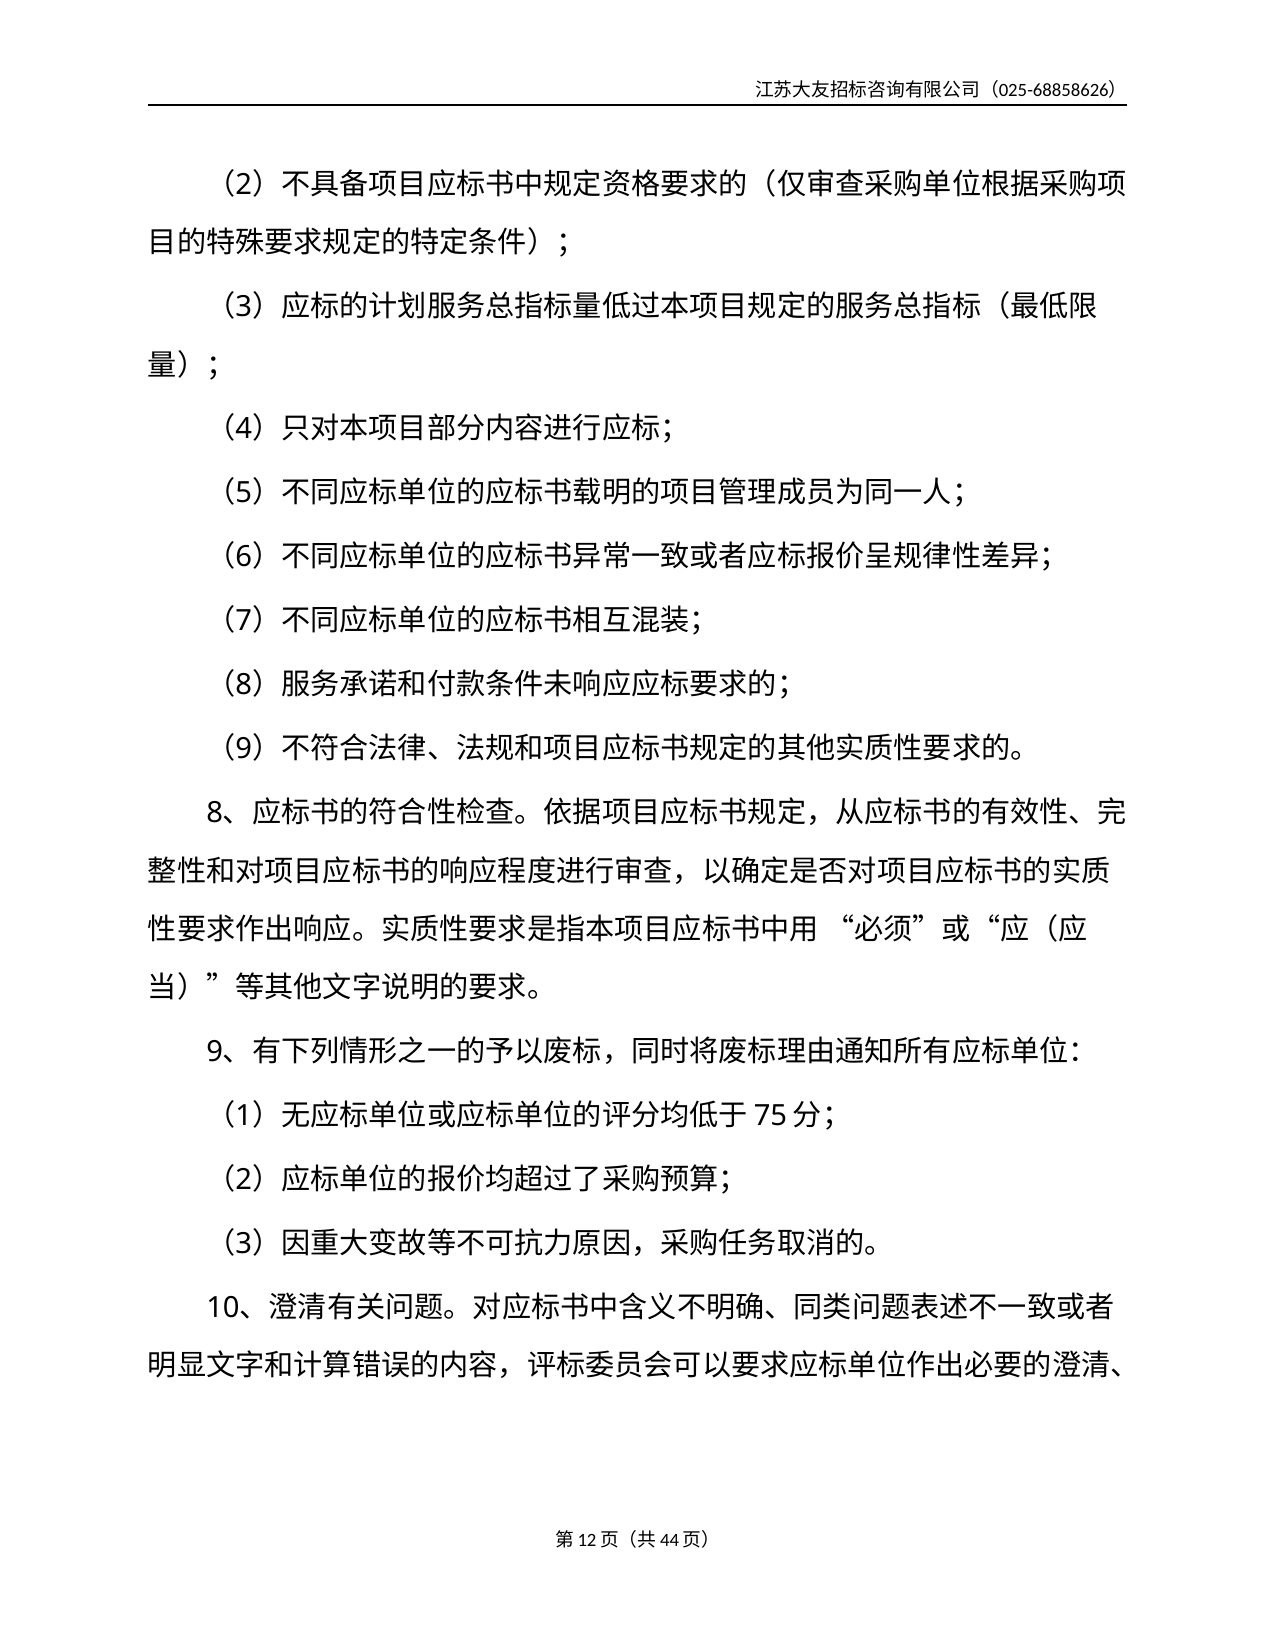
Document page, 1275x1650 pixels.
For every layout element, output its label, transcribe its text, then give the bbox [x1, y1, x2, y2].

text （8）服务承诺和付款条件未响应应标要求的； [148, 648, 1127, 706]
text （1）无应标单位或应标单位的评分均低于75分； [148, 1079, 1127, 1137]
text 8、应标书的符合性检查。依据项目应标书规定，从应标书的有效性、完整性和对项目应标书的响应程度进行审查，以确定是否对项目应标书的实质性要求作出响应。实质性要求是指本项目应标书中用 “必须”或“应（应当）”等其他文字说明的要求。 [148, 776, 1127, 1009]
text 9、有下列情形之一的予以废标，同时将废标理由通知所有应标单位： [148, 1015, 1127, 1073]
text （3）应标的计划服务总指标量低过本项目规定的服务总指标（最低限量）； [148, 270, 1127, 387]
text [148, 1271, 1127, 1387]
text （5）不同应标单位的应标书载明的项目管理成员为同一人； [148, 456, 1127, 514]
text （6）不同应标单位的应标书异常一致或者应标报价呈规律性差异； [148, 520, 1127, 578]
text （4）只对本项目部分内容进行应标； [148, 392, 1127, 451]
text （2）不具备项目应标书中规定资格要求的（仅审查采购单位根据采购项目的特殊要求规定的特定条件）； [148, 148, 1127, 264]
text （3）因重大变故等不可抗力原因，采购任务取消的。 [148, 1207, 1127, 1265]
text （2）应标单位的报价均超过了采购预算； [148, 1143, 1127, 1201]
text （7）不同应标单位的应标书相互混装； [148, 584, 1127, 642]
text （9）不符合法律、法规和项目应标书规定的其他实质性要求的。 [148, 712, 1127, 770]
